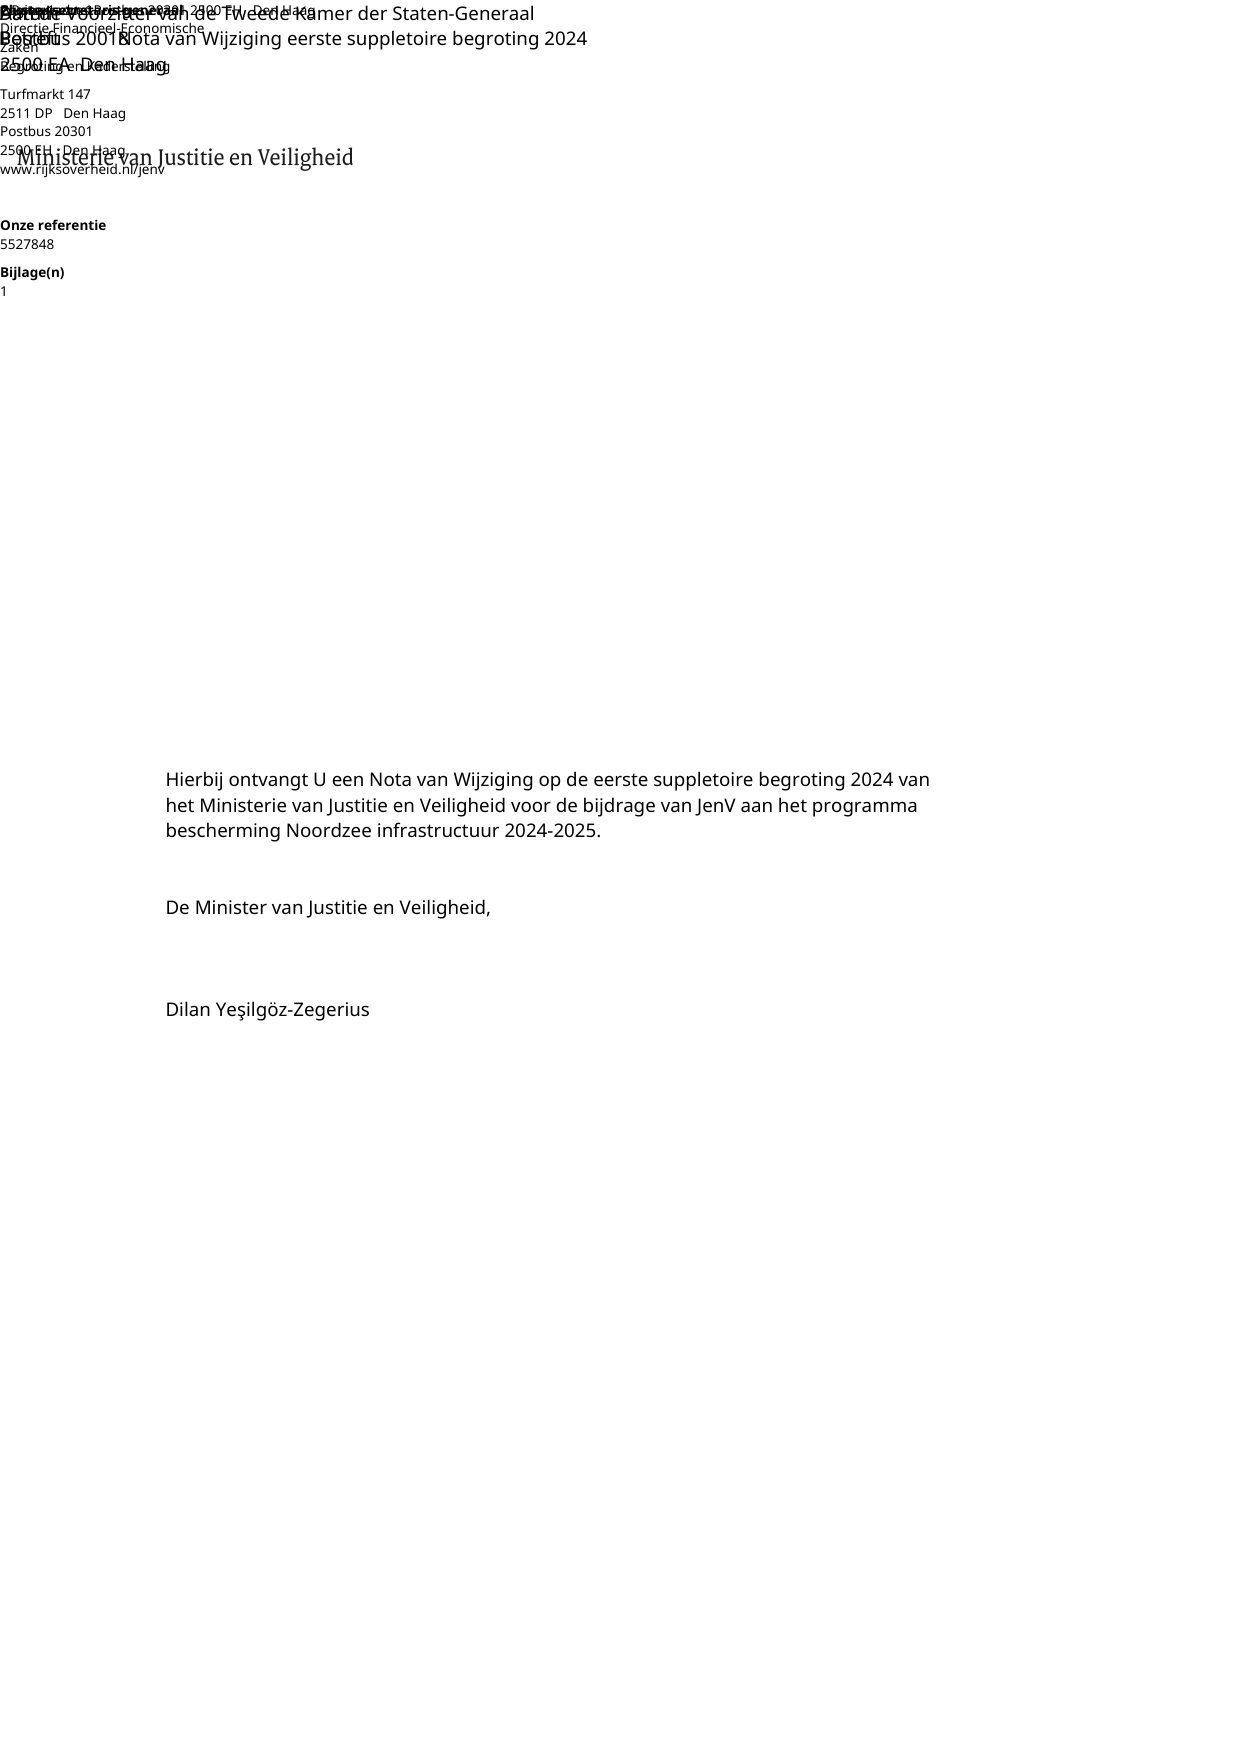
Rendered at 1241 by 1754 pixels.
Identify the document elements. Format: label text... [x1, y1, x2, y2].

picture [0, 0, 384, 260]
text Hierbij ontvangt U een Nota van Wijziging op de eerste suppletoire begroting 2024 van het Ministerie van Justitie en Veiligheid voor de bijdrage van JenV aan het programma bescherming Noordzee infrastructuur 2024-2025. [165, 766, 951, 843]
text De Minister van Justitie en Veiligheid, [165, 894, 951, 919]
picture [91, 11, 97, 19]
text Dilan Yeşilgöz-Zegerius [165, 996, 951, 1022]
